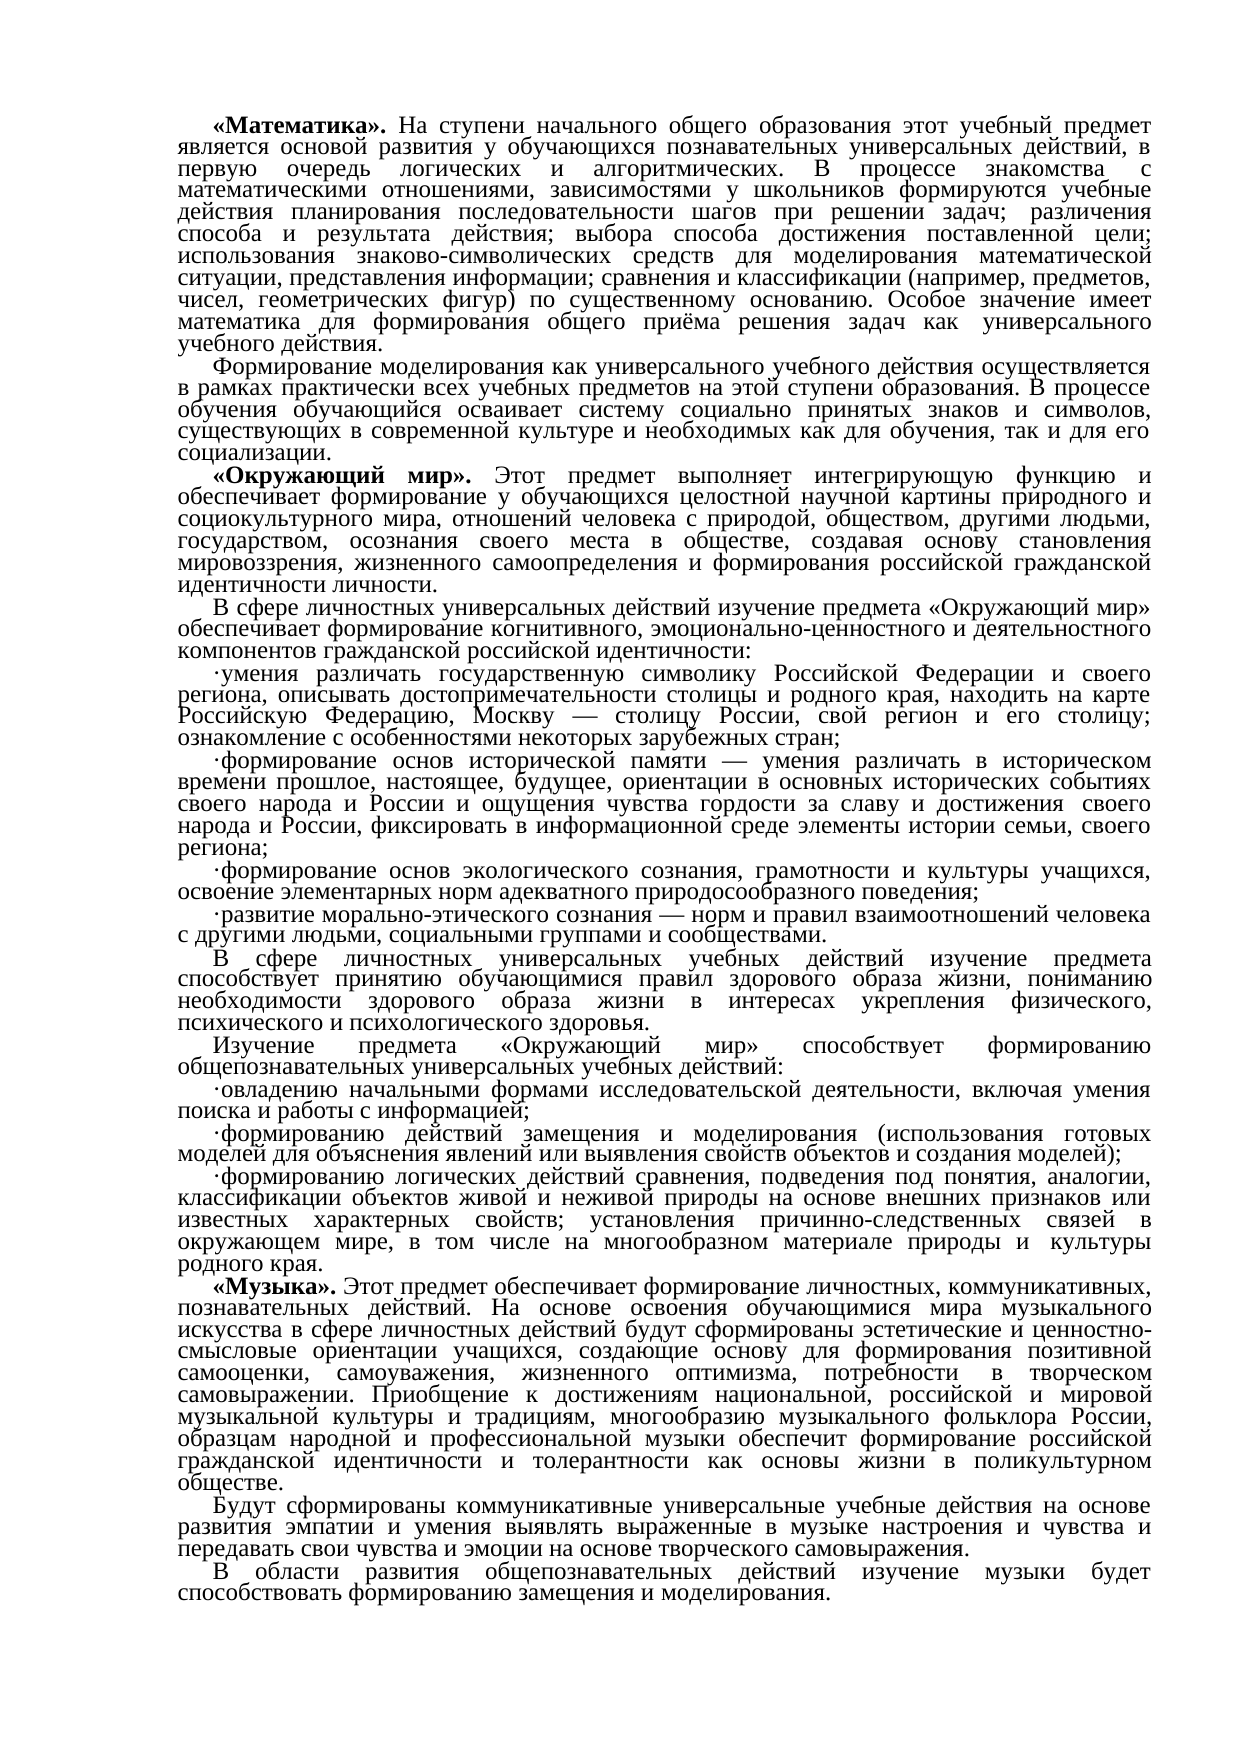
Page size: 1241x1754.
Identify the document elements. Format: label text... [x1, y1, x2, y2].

text ·умения различать государственную символику Российской Федерации и своего региона, описывать достопримечательности столицы и родного края, находить на карте Российскую Федерацию, Москву — столицу России, свой регион и его столицу; ознакомление с особенностями некоторых зарубежных стран; [177, 664, 1151, 751]
text ·формирование основ исторической памяти — умения различать в историческом времени прошлое, настоящее, будущее, ориентации в основных исторических событиях своего народа и России и ощущения чувства гордости за славу и достижения своего народа и России, фиксировать в информационной среде элементы истории семьи, своего региона; [177, 751, 1152, 861]
text «Окружающий мир». Этот предмет выполняет интегрирующую функцию и обеспечивает формирование у обучающихся целостной научной картины природного и социокультурного мира, отношений человека с природой, обществом, другими людьми, государством, осознания своего места в обществе, создавая основу становления мировоззрения, жизненного самоопределения и формирования российской гражданской идентичности личности. [177, 466, 1152, 598]
text Изучение предмета «Окружающий мир» способствует формированию общепознавательных универсальных учебных действий: [177, 1036, 1152, 1080]
text Формирование моделирования как универсального учебного действия осуществляется в рамках практически всех учебных предметов на этой ступени образования. В процессе обучения обучающийся осваивает систему социально принятых знаков и символов, существующих в современной культуре и необходимых как для обучения, так и для его социализации. [177, 357, 1151, 466]
text Будут сформированы коммуникативные универсальные учебные действия на основе развития эмпатии и умения выявлять выраженные в музыке настроения и чувства и передавать свои чувства и эмоции на основе творческого самовыражения. [177, 1496, 1151, 1561]
text ·формированию действий замещения и моделирования (использования готовых моделей для объяснения явлений или выявления свойств объектов и создания моделей); [177, 1124, 1151, 1167]
text В области развития общепознавательных действий изучение музыки будет способствовать формированию замещения и моделирования. [177, 1562, 1151, 1605]
text ·овладению начальными формами исследовательской деятельности, включая умения поиска и работы с информацией; [177, 1080, 1151, 1123]
text В сфере личностных универсальных действий изучение предмета «Окружающий мир» обеспечивает формирование когнитивного, эмоционально-ценностного и деятельностного компонентов гражданской российской идентичности: [177, 598, 1152, 664]
text «Математика». На ступени начального общего образования этот учебный предмет является основой развития у обучающихся познавательных универсальных действий, в первую очередь логических и алгоритмических. В процессе знакомства с математическими отношениями, зависимостями у школьников формируются учебные действия планирования последовательности шагов при решении задач; различения способа и результата действия; выбора способа достижения поставленной цели; использования знаково-символических средств для моделирования математической ситуации, представления информации; сравнения и классификации (например, предметов, чисел, геометрических фигур) по существенному основанию. Особое значение имеет математика для формирования общего приёма решения задач как универсального учебного действия. [177, 116, 1152, 356]
text В сфере личностных универсальных учебных действий изучение предмета способствует принятию обучающимися правил здорового образа жизни, пониманию необходимости здорового образа жизни в интересах укрепления физического, психического и психологического здоровья. [177, 948, 1152, 1036]
text ·формирование основ экологического сознания, грамотности и культуры учащихся, освоение элементарных норм адекватного природосообразного поведения; [177, 861, 1151, 904]
text «Музыка». Этот предмет обеспечивает формирование личностных, коммуникативных, познавательных действий. На основе освоения обучающимися мира музыкального искусства в сфере личностных действий будут сформированы эстетические и ценностно-смысловые ориентации учащихся, создающие основу для формирования позитивной самооценки, самоуважения, жизненного оптимизма, потребности в творческом самовыражении. Приобщение к достижениям национальной, российской и мировой музыкальной культуры и традициям, многообразию музыкального фольклора России, образцам народной и профессиональной музыки обеспечит формирование российской гражданской идентичности и толерантности как основы жизни в поликультурном обществе. [177, 1277, 1152, 1496]
text ·развитие морально-этического сознания — норм и правил взаимоотношений человека с другими людьми, социальными группами и сообществами. [177, 904, 1152, 948]
text ·формированию логических действий сравнения, подведения под понятия, аналогии, классификации объектов живой и неживой природы на основе внешних признаков или известных характерных свойств; установления причинно-следственных связей в окружающем мире, в том числе на многообразном материале природы и культуры родного края. [177, 1167, 1152, 1277]
